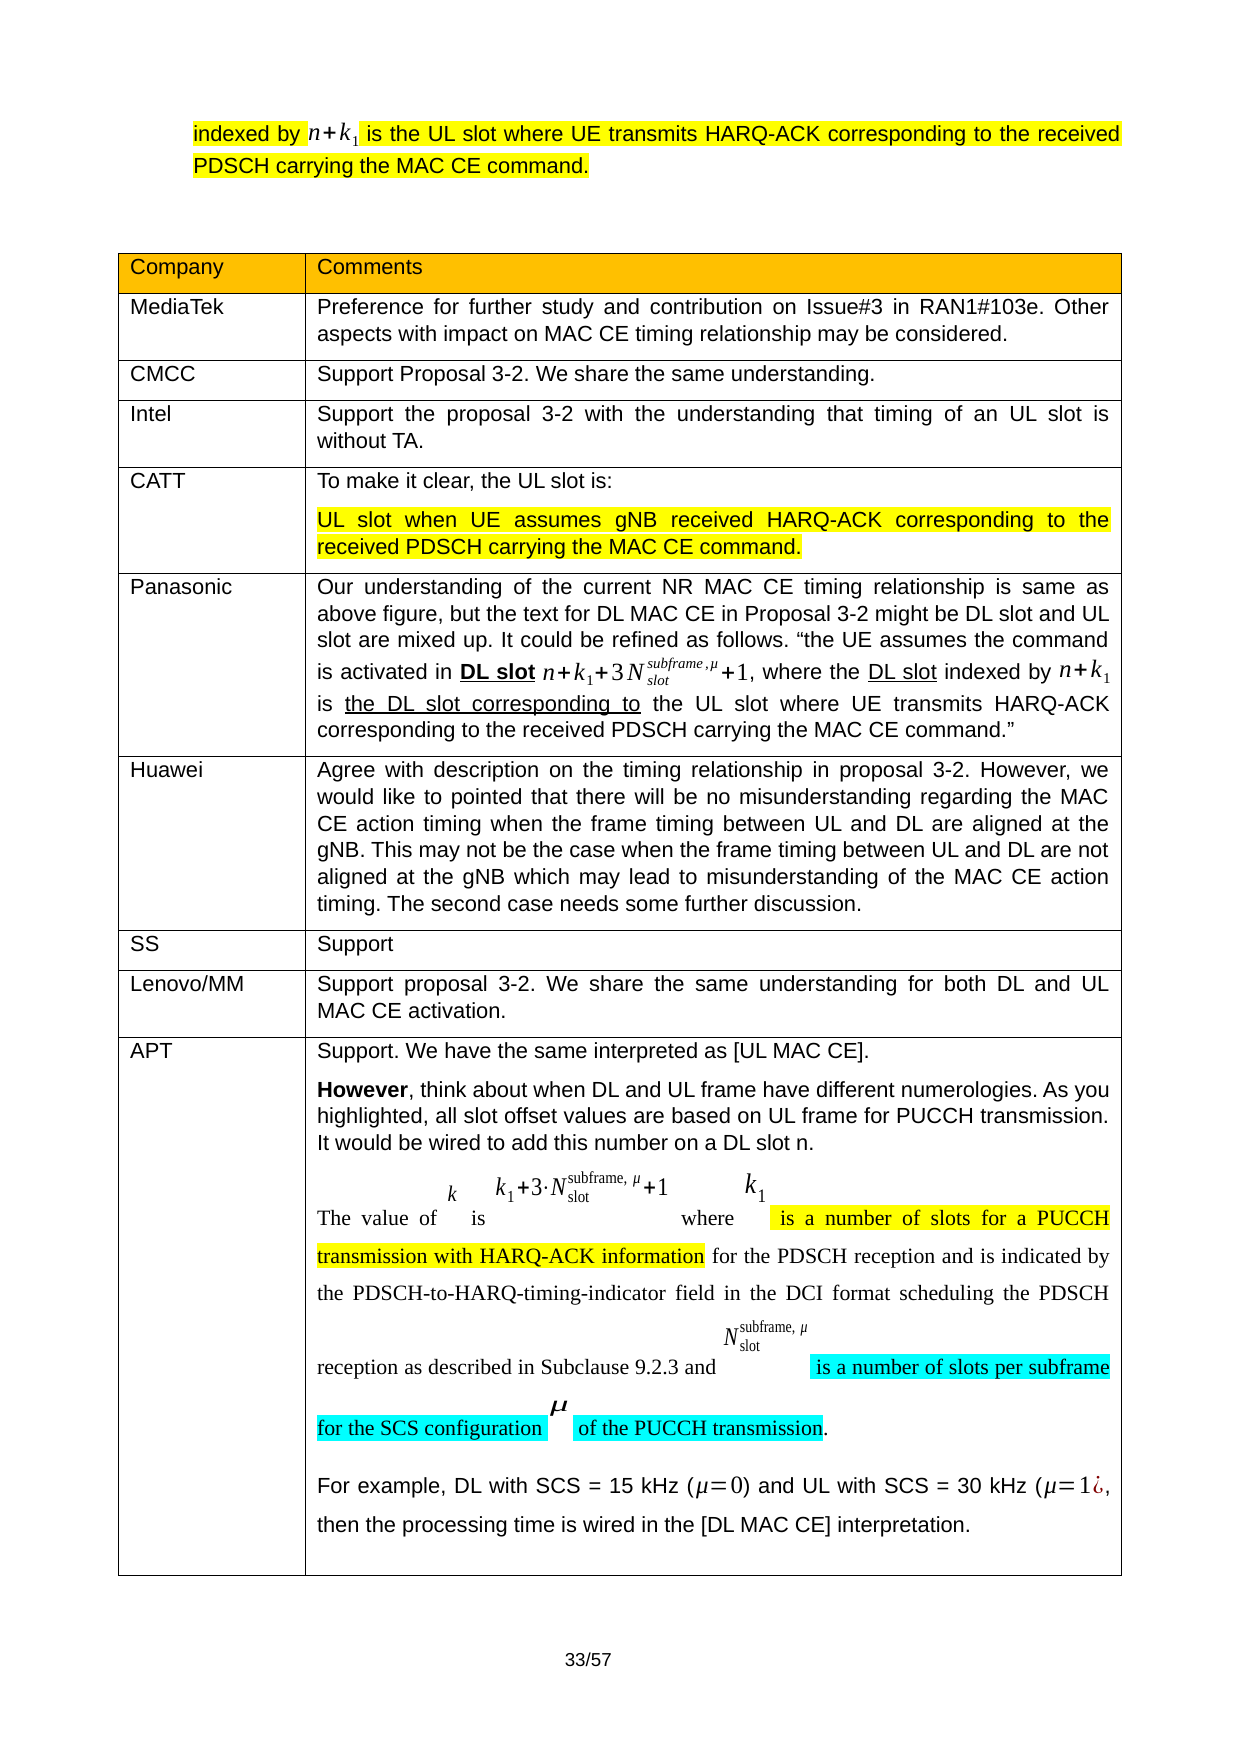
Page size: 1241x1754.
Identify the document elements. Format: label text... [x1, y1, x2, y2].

table_cell SS [119, 931, 305, 970]
table_cell Support Proposal 3-2. We share the same understanding. [306, 361, 1121, 400]
table_cell Huawei [119, 757, 305, 930]
table_cell Our understanding of the current NR MAC CE timing relationship is same as above figure, but the text for DL MAC CE in Proposal 3-2 might be DL slot and UL slot are mixed up. It could be refined as follows. “the UE assumes the command is activated in DL slot , where the DL slot indexed by is the DL slot corresponding to the UL slot where UE transmits HARQ-ACK corresponding to the received PDSCH carrying the MAC CE command.” [306, 574, 1121, 756]
table_cell Intel [119, 401, 305, 467]
table_cell Preference for further study and contribution on Issue#3 in RAN1#103e. Other aspects with impact on MAC CE timing relationship may be considered. [306, 294, 1121, 360]
table_cell Support [306, 931, 1121, 970]
table_cell MediaTek [119, 294, 305, 360]
table_cell Support the proposal 3-2 with the understanding that timing of an UL slot is without TA. [306, 401, 1121, 467]
table_cell CMCC [119, 361, 305, 400]
table_header Comments [306, 254, 1121, 293]
table_cell To make it clear, the UL slot is: UL slot when UE assumes gNB received HARQ-ACK corresponding to the received PDSCH carrying the MAC CE command. [306, 468, 1121, 573]
table_cell Agree with description on the timing relationship in proposal 3-2. However, we would like to pointed that there will be no misunderstanding regarding the MAC CE action timing when the frame timing between UL and DL are aligned at the gNB. This may not be the case when the frame timing between UL and DL are not aligned at the gNB which may lead to misunderstanding of the MAC CE action timing. The second case needs some further discussion. [306, 757, 1121, 930]
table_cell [306, 1038, 1121, 1575]
table_cell Lenovo/MM [119, 971, 305, 1037]
table_cell Panasonic [119, 574, 305, 756]
table_cell CATT [119, 468, 305, 573]
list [156, 118, 1122, 178]
table_header Company [119, 254, 305, 293]
table_cell APT [119, 1038, 305, 1575]
table_cell Support proposal 3-2. We share the same understanding for both DL and UL MAC CE activation. [306, 971, 1121, 1037]
